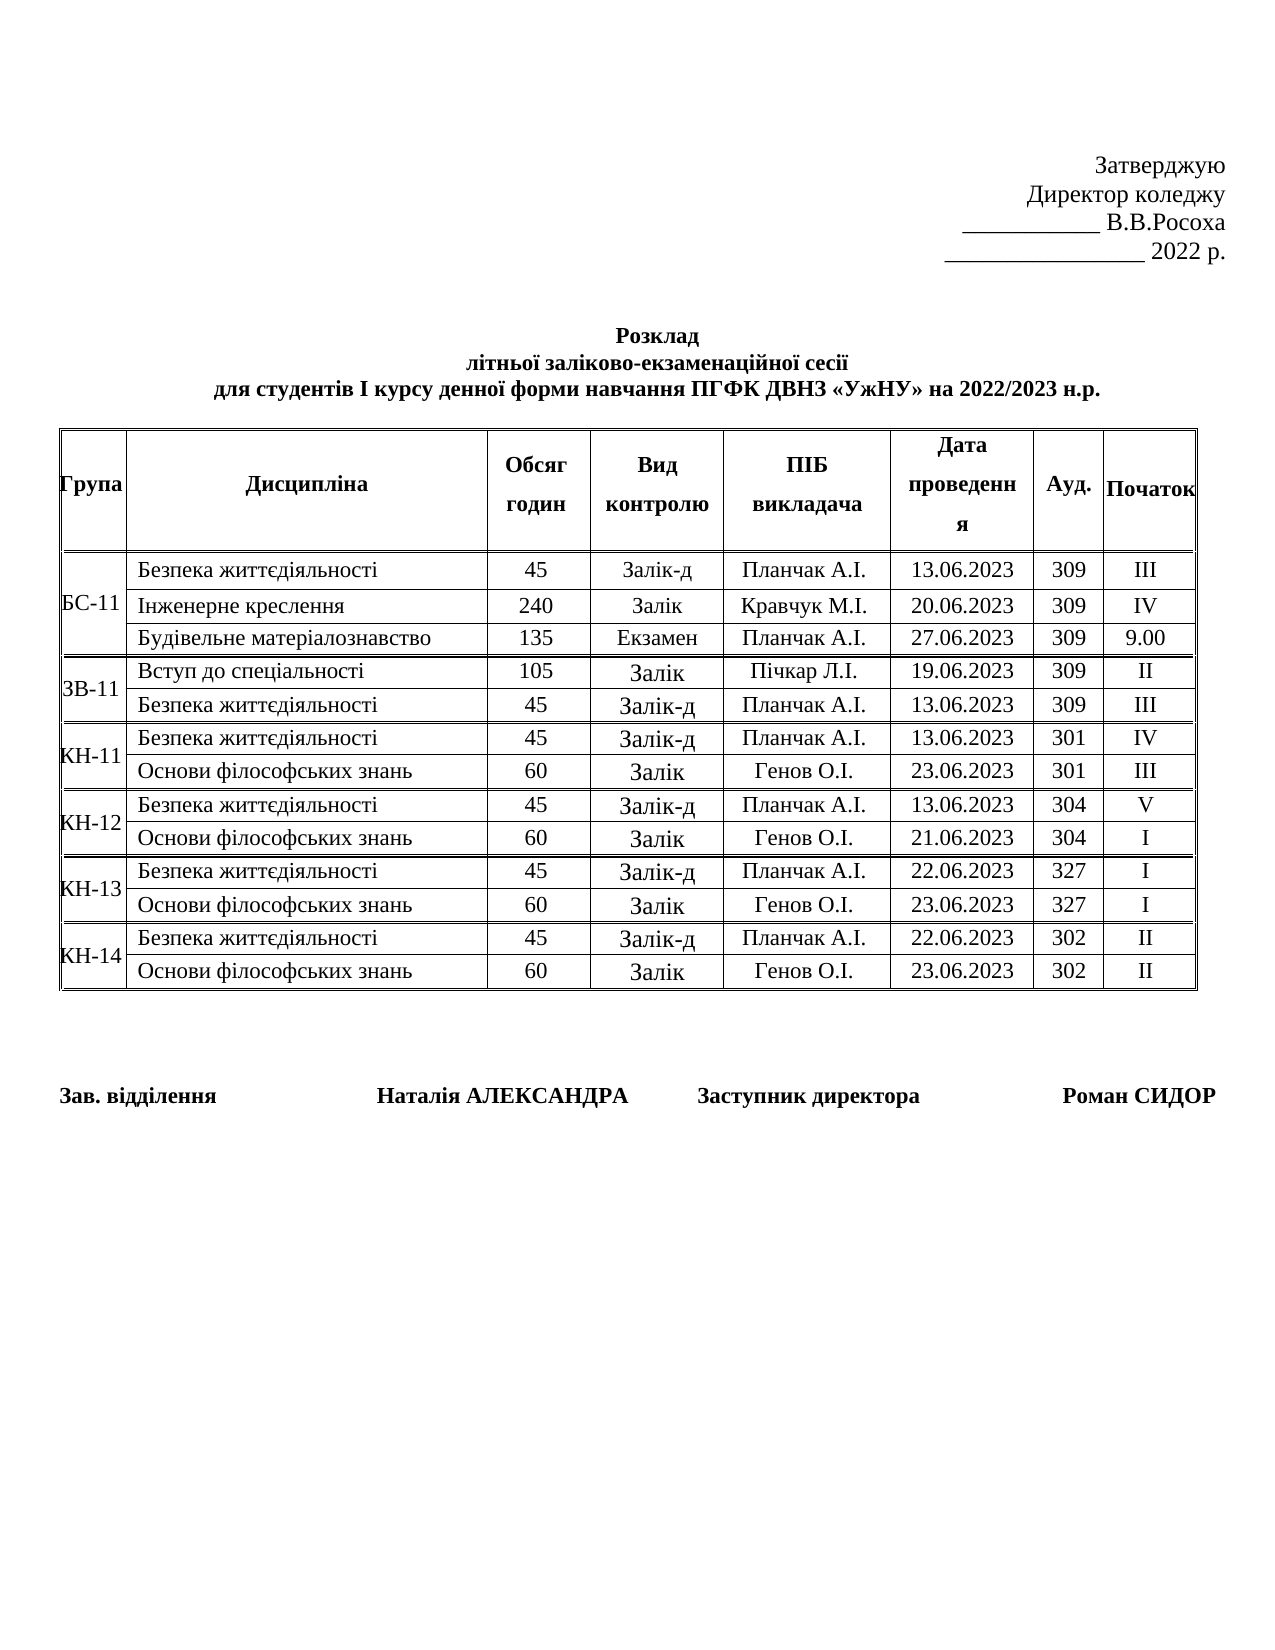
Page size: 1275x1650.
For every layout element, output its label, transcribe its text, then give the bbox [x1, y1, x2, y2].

text літньої заліково-екзаменаційної сесії [44, 349, 1270, 375]
table_cell Інженерне креслення [127, 590, 487, 623]
table_cell Безпека життєдіяльності [127, 924, 487, 954]
table_cell Планчак А.І. [724, 924, 890, 954]
table_header Вид контролю [591, 431, 723, 549]
table_cell 302 [1034, 924, 1103, 954]
table_cell 304 [1034, 822, 1103, 854]
table_cell Основи філософських знань [127, 822, 487, 854]
table_cell Кравчук М.І. [724, 590, 890, 623]
table_cell Залік-д [591, 858, 723, 888]
table_cell КН-12 [62, 788, 126, 854]
table_cell Планчак А.І. [724, 791, 890, 821]
table_cell 45 [488, 689, 590, 721]
text ___________ В.В.Росоха ________________ 2022 р. [162, 207, 1226, 265]
table_cell Генов О.І. [724, 822, 890, 854]
table_cell I [1104, 854, 1196, 888]
table_cell 23.06.2023 [891, 755, 1033, 788]
table_header Початок [1104, 431, 1195, 549]
table_cell Безпека життєдіяльності [127, 553, 487, 589]
table_cell Залік [591, 889, 723, 921]
table_cell 21.06.2023 [891, 822, 1033, 854]
table_cell Генов О.І. [724, 889, 890, 921]
table_header Група [62, 431, 126, 549]
table_cell 327 [1034, 858, 1103, 888]
table_cell I [1104, 822, 1195, 854]
table_cell Безпека життєдіяльності [127, 791, 487, 821]
table_cell Залік [591, 822, 723, 854]
table_cell Планчак А.І. [724, 689, 890, 721]
table_cell Залік-д [591, 689, 723, 721]
table_cell Вступ до спеціальності [127, 658, 487, 688]
text Директор коледжу [162, 179, 1226, 207]
table_cell Пічкар Л.І. [724, 658, 890, 688]
table_cell 309 [1034, 590, 1103, 623]
table_header Дата проведення [891, 431, 1033, 549]
table_cell КН-13 [60, 854, 126, 921]
table_cell II [1104, 654, 1196, 688]
table_cell 60 [488, 889, 590, 921]
table_cell V [1104, 788, 1195, 821]
text Зав. відділення Наталія АЛЕКСАНДРА Заступник директора Роман СИДОР [59, 1082, 1270, 1109]
table_cell IV [1104, 590, 1195, 623]
table_cell 45 [488, 553, 590, 589]
table_cell Залік-д [591, 791, 723, 821]
table_cell 19.06.2023 [891, 658, 1033, 688]
table_cell БС-11 [62, 550, 126, 654]
table_cell Залік-д [591, 553, 723, 589]
table_cell 135 [488, 624, 590, 654]
table_cell 309 [1034, 689, 1103, 721]
table_cell Основи філософських знань [127, 755, 487, 788]
table_cell 45 [488, 924, 590, 954]
table_cell 302 [1034, 955, 1103, 988]
table_cell 13.06.2023 [891, 553, 1033, 589]
table_cell Безпека життєдіяльності [127, 724, 487, 754]
table_cell Основи філософських знань [127, 955, 487, 988]
table_cell 327 [1034, 889, 1103, 921]
table_cell Залік-д [591, 724, 723, 754]
table_cell Залік [591, 590, 723, 623]
table_header Ауд. [1034, 431, 1103, 549]
table_cell 13.06.2023 [891, 791, 1033, 821]
table_cell Планчак А.І. [724, 624, 890, 654]
table_cell 27.06.2023 [891, 624, 1033, 654]
table_cell 301 [1034, 755, 1103, 788]
table_cell 45 [488, 724, 590, 754]
table_cell 105 [488, 658, 590, 688]
table_cell Залік [591, 755, 723, 788]
table_cell 22.06.2023 [891, 924, 1033, 954]
table_cell III [1104, 755, 1195, 788]
table_cell 45 [488, 791, 590, 821]
table_cell Планчак А.І. [724, 553, 890, 589]
table_cell Генов О.І. [724, 955, 890, 988]
table_cell Екзамен [591, 624, 723, 654]
text Затверджую [162, 150, 1226, 179]
table_cell 23.06.2023 [891, 889, 1033, 921]
table_cell II [1104, 955, 1195, 988]
table_cell Планчак А.І. [724, 724, 890, 754]
table_cell Залік [591, 658, 723, 688]
table_cell 309 [1034, 624, 1103, 654]
table_cell 304 [1034, 791, 1103, 821]
table_cell III [1104, 689, 1195, 721]
table_cell 60 [488, 755, 590, 788]
table_cell Будівельне матеріалознавство [127, 624, 487, 654]
table_cell 9.00 [1104, 624, 1195, 654]
table_cell I [1104, 889, 1195, 921]
table_cell Основи філософських знань [127, 889, 487, 921]
table_header ПІБ викладача [724, 431, 890, 549]
table_cell 309 [1034, 553, 1103, 589]
table_cell Планчак А.І. [724, 858, 890, 888]
table_cell 13.06.2023 [891, 689, 1033, 721]
table_cell IV [1104, 721, 1196, 754]
text Розклад [44, 322, 1270, 349]
table_cell 22.06.2023 [891, 858, 1033, 888]
table_cell 240 [488, 590, 590, 623]
table_cell Безпека життєдіяльності [127, 858, 487, 888]
table_cell 20.06.2023 [891, 590, 1033, 623]
table_cell 301 [1034, 724, 1103, 754]
table_cell КН-14 [60, 921, 126, 988]
table_cell 60 [488, 822, 590, 854]
table_cell КН-11 [60, 721, 126, 788]
text для студентів І курсу денної форми навчання ПГФК ДВНЗ «УжНУ» на 2022/2023 н.р. [44, 375, 1270, 402]
table_cell Залік [591, 955, 723, 988]
table_header Обсяг годин [488, 431, 590, 549]
table_cell Генов О.І. [724, 755, 890, 788]
table_cell 45 [488, 858, 590, 888]
table_cell ЗВ-11 [60, 654, 126, 721]
table_cell III [1104, 550, 1195, 589]
table_cell 60 [488, 955, 590, 988]
table_header Дисципліна [127, 431, 487, 549]
table_cell 23.06.2023 [891, 955, 1033, 988]
table_cell 13.06.2023 [891, 724, 1033, 754]
table_cell II [1104, 921, 1196, 954]
table_cell 309 [1034, 658, 1103, 688]
table_cell Безпека життєдіяльності [127, 689, 487, 721]
table_cell Залік-д [591, 924, 723, 954]
